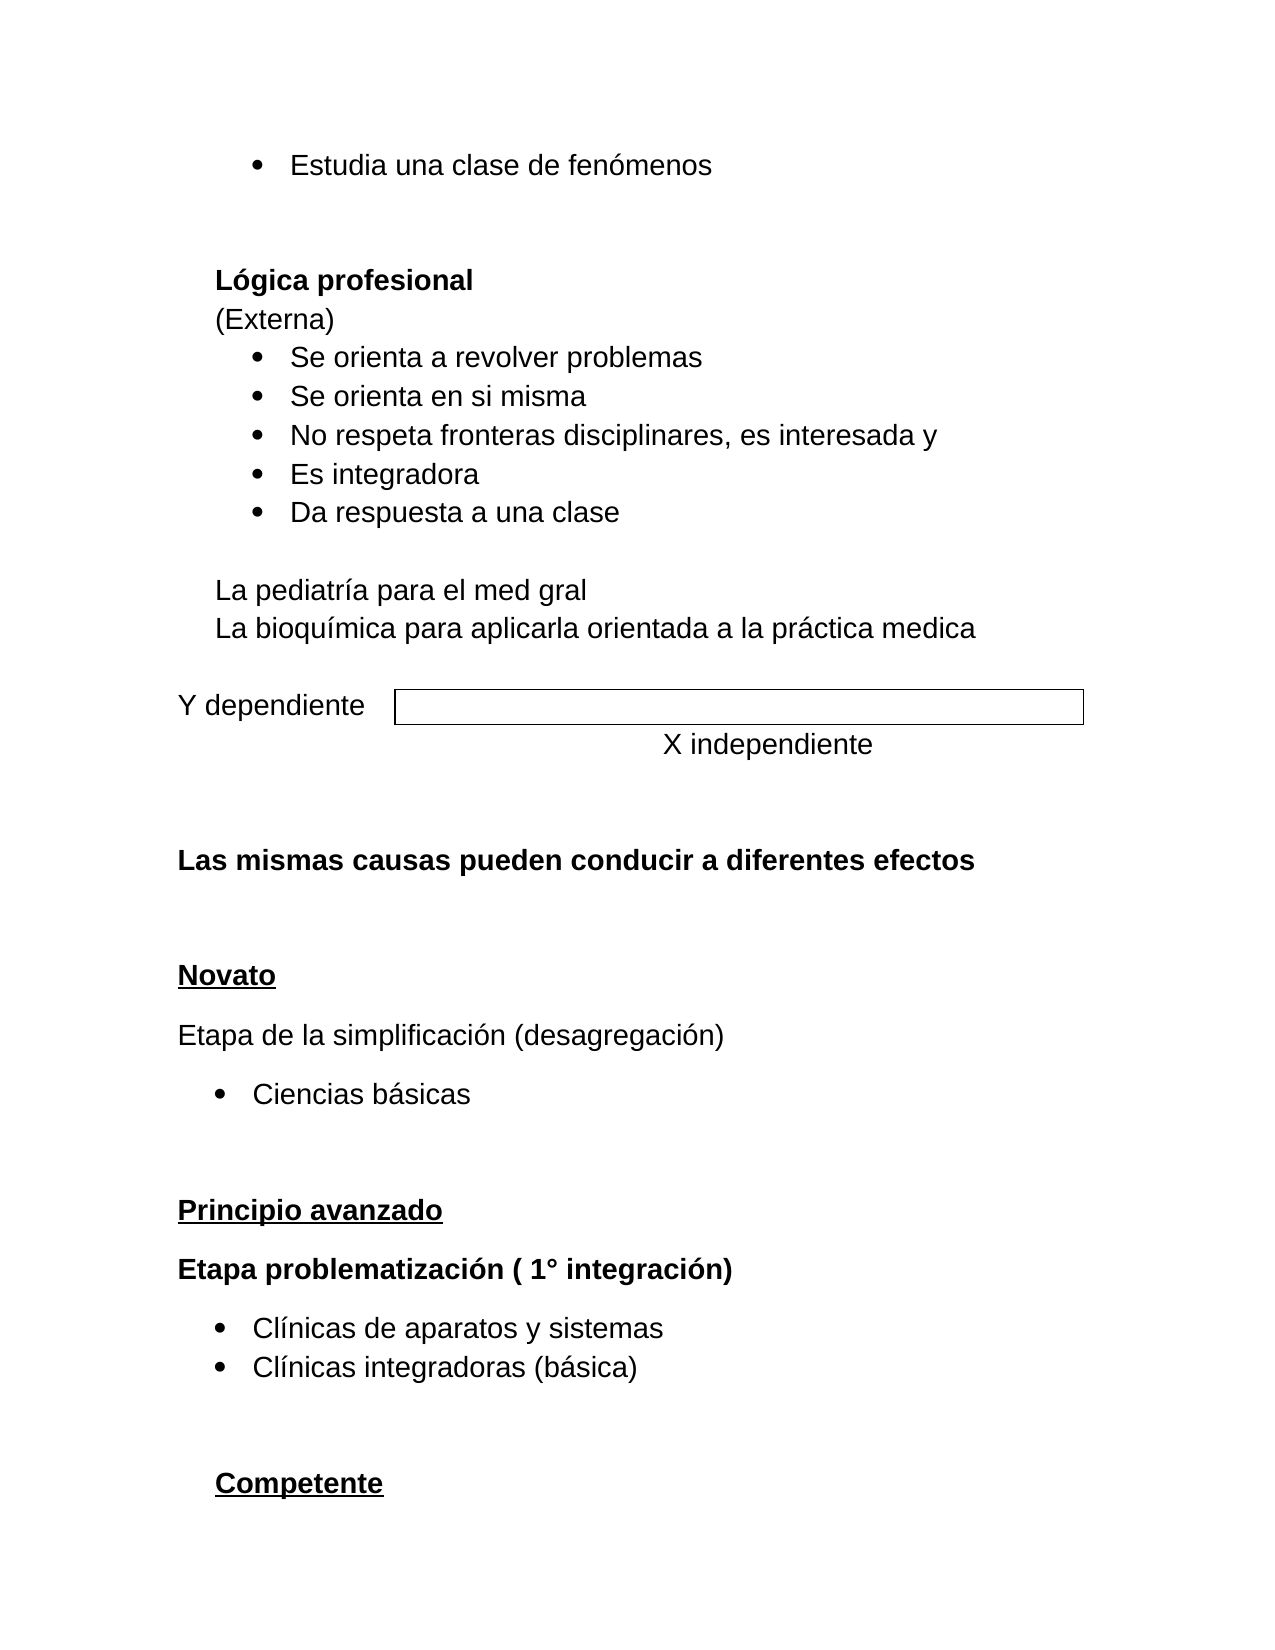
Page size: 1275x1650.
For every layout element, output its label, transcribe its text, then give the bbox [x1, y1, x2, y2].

list No respeta fronteras disciplinares, es interesada y [252, 418, 1098, 452]
text Etapa problematización ( 1° integración) [177, 1252, 1098, 1286]
list Competente [215, 1466, 1098, 1500]
list (Externa) [215, 302, 1098, 336]
list Y dependiente [177, 688, 1098, 722]
list Novato [177, 958, 1098, 992]
list Las mismas causas pueden conducir a diferentes efectos [177, 843, 1098, 876]
list La pediatría para el med gral [215, 573, 1098, 606]
list La bioquímica para aplicarla orientada a la práctica medica [215, 611, 1098, 645]
text Etapa de la simplificación (desagregación) [177, 1018, 1098, 1051]
list Ciencias básicas [215, 1077, 1098, 1111]
table_header [396, 690, 1083, 724]
list Principio avanzado [177, 1193, 1098, 1226]
list Es integradora [252, 457, 1098, 491]
list Se orienta en si misma [252, 379, 1098, 413]
list Se orienta a revolver problemas [252, 341, 1098, 374]
list Da respuesta a una clase [252, 496, 1098, 529]
list Clínicas integradoras (básica) [215, 1350, 1098, 1384]
list Clínicas de aparatos y sistemas [215, 1312, 1098, 1345]
list Lógica profesional [215, 263, 1098, 297]
list Estudia una clase de fenómenos [252, 148, 1098, 181]
list X independiente [177, 727, 1098, 761]
